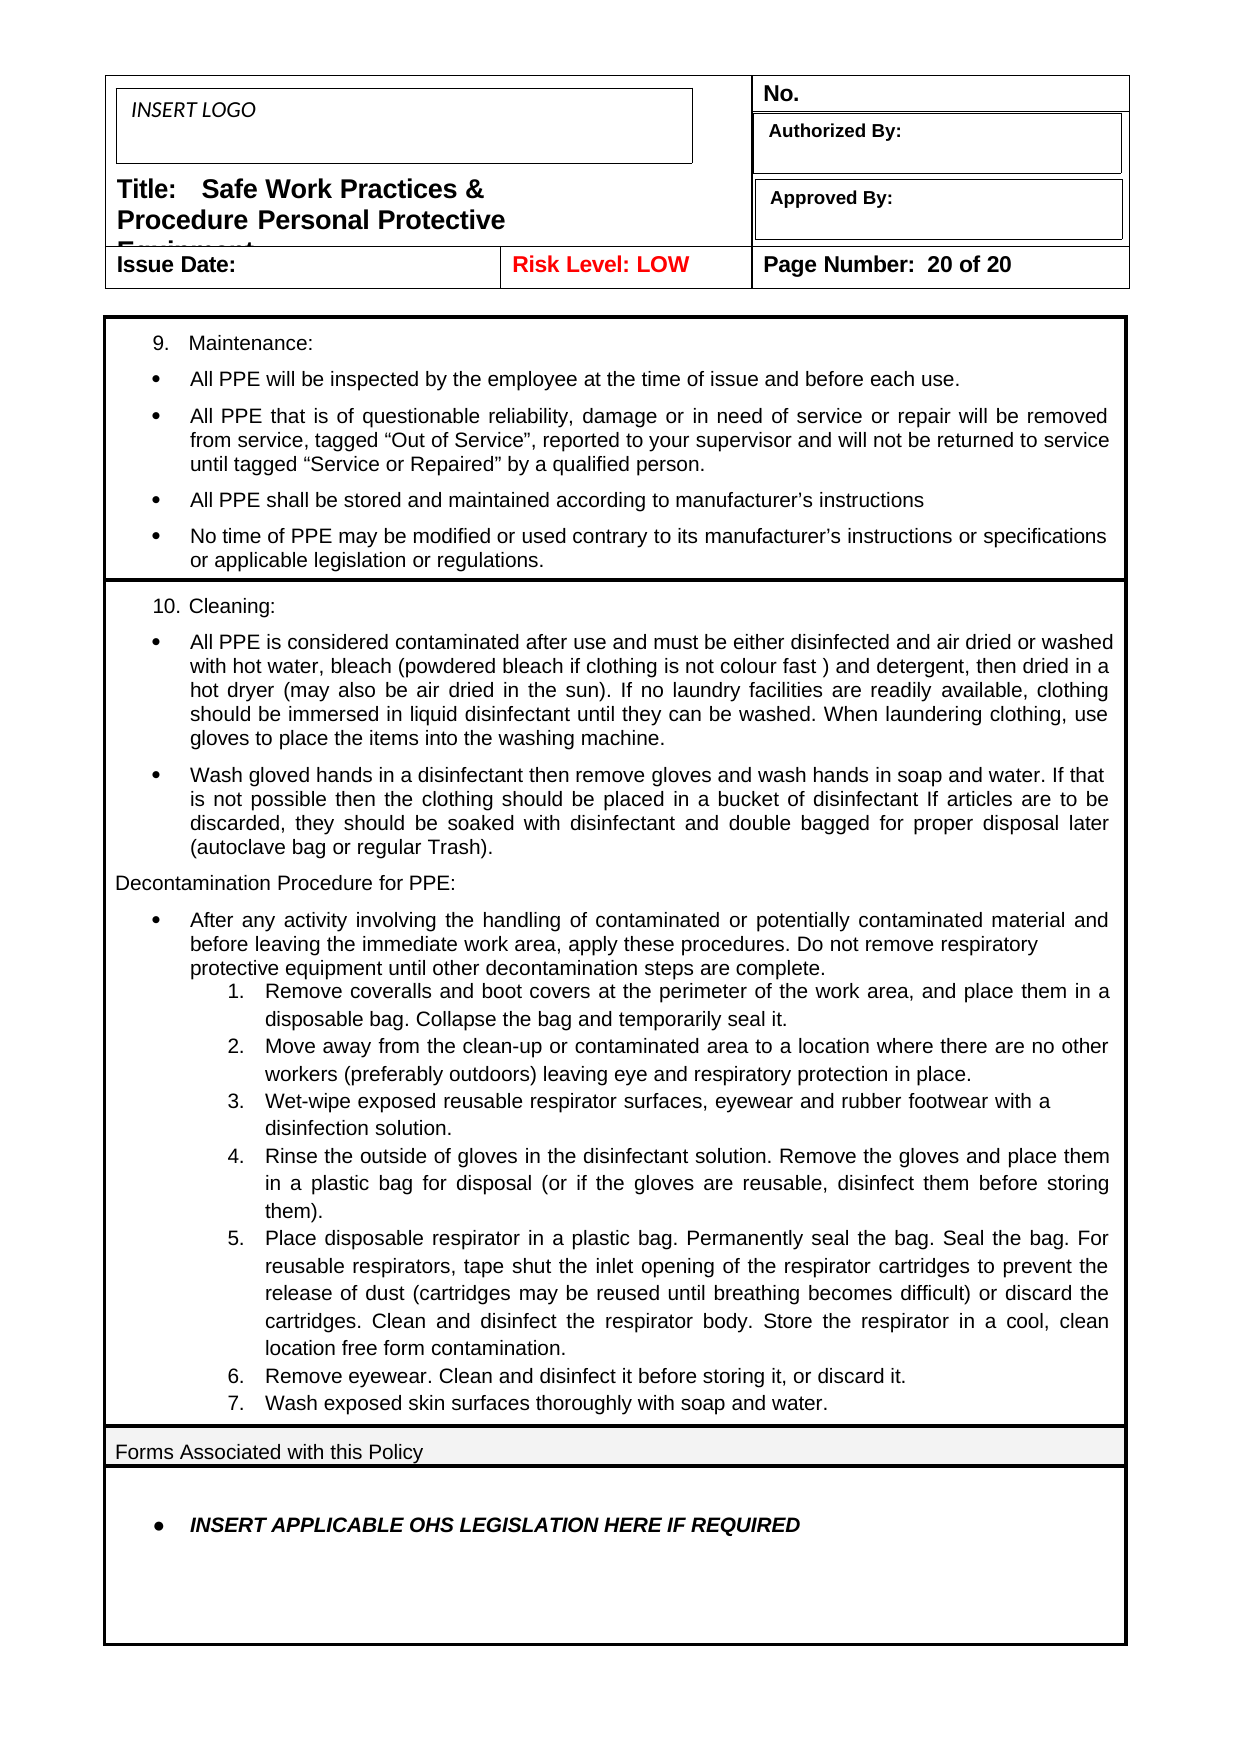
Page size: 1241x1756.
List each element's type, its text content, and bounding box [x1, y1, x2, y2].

table_header 9. Maintenance: All PPE will be inspected by the employee at the time of issue and before each use. All PPE that is of questionable reliability, damage or in need of service or repair will be removed from service, tagged “Out of Service”, reported to your supervisor and will not be returned to service until tagged “Service or Repaired” by a qualified person. All PPE shall be stored and maintained according to manufacturer’s instructions No time of PPE may be modified or used contrary to its manufacturer’s instructions or specifications or applicable legislation or regulations. [106, 319, 1124, 578]
table_cell [753, 112, 1129, 246]
table_header No. [753, 76, 1129, 111]
table_header Title: Safe Work Practices & Procedure Personal Protective Equipment [106, 76, 751, 246]
table_cell INSERT APPLICABLE OHS LEGISLATION HERE IF REQUIRED [106, 1468, 1124, 1643]
table_cell Forms Associated with this Policy [106, 1428, 1124, 1464]
table_cell Issue Date: [106, 247, 500, 288]
table_cell Page Number: 20 of 20 [753, 247, 1129, 288]
table_cell Risk Level: LOW [501, 247, 751, 288]
table_cell 10. Cleaning: All PPE is considered contaminated after use and must be either disinfected and air dried or washed with hot water, bleach (powdered bleach if clothing is not colour fast ) and detergent, then dried in a hot dryer (may also be air dried in the sun). If no laundry facilities are readily available, clothing should be immersed in liquid disinfectant until they can be washed. When laundering clothing, use gloves to place the items into the washing machine. Wash gloved hands in a disinfectant then remove gloves and wash hands in soap and water. If that is not possible then the clothing should be placed in a bucket of disinfectant If articles are to be discarded, they should be soaked with disinfectant and double bagged for proper disposal later (autoclave bag or regular Trash). Decontamination Procedure for PPE: After any activity involving the handling of contaminated or potentially contaminated material and before leaving the immediate work area, apply these procedures. Do not remove respiratory protective equipment until other decontamination steps are complete. Remove coveralls and boot covers at the perimeter of the work area, and place them in a disposable bag. Collapse the bag and temporarily seal it. Move away from the clean-up or contaminated area to a location where there are no other workers (preferably outdoors) leaving eye and respiratory protection in place. Wet-wipe exposed reusable respirator surfaces, eyewear and rubber footwear with a disinfection solution. Rinse the outside of gloves in the disinfectant solution. Remove the gloves and place them in a plastic bag for disposal (or if the gloves are reusable, disinfect them before storing them). Place disposable respirator in a plastic bag. Permanently seal the bag. Seal the bag. For reusable respirators, tape shut the inlet opening of the respirator cartridges to prevent the release of dust (cartridges may be reused until breathing becomes difficult) or discard the cartridges. Clean and disinfect the respirator body. Store the respirator in a cool, clean location free form contamination. Remove eyewear. Clean and disinfect it before storing it, or discard it. Wash exposed skin surfaces thoroughly with soap and water. [106, 582, 1124, 1424]
